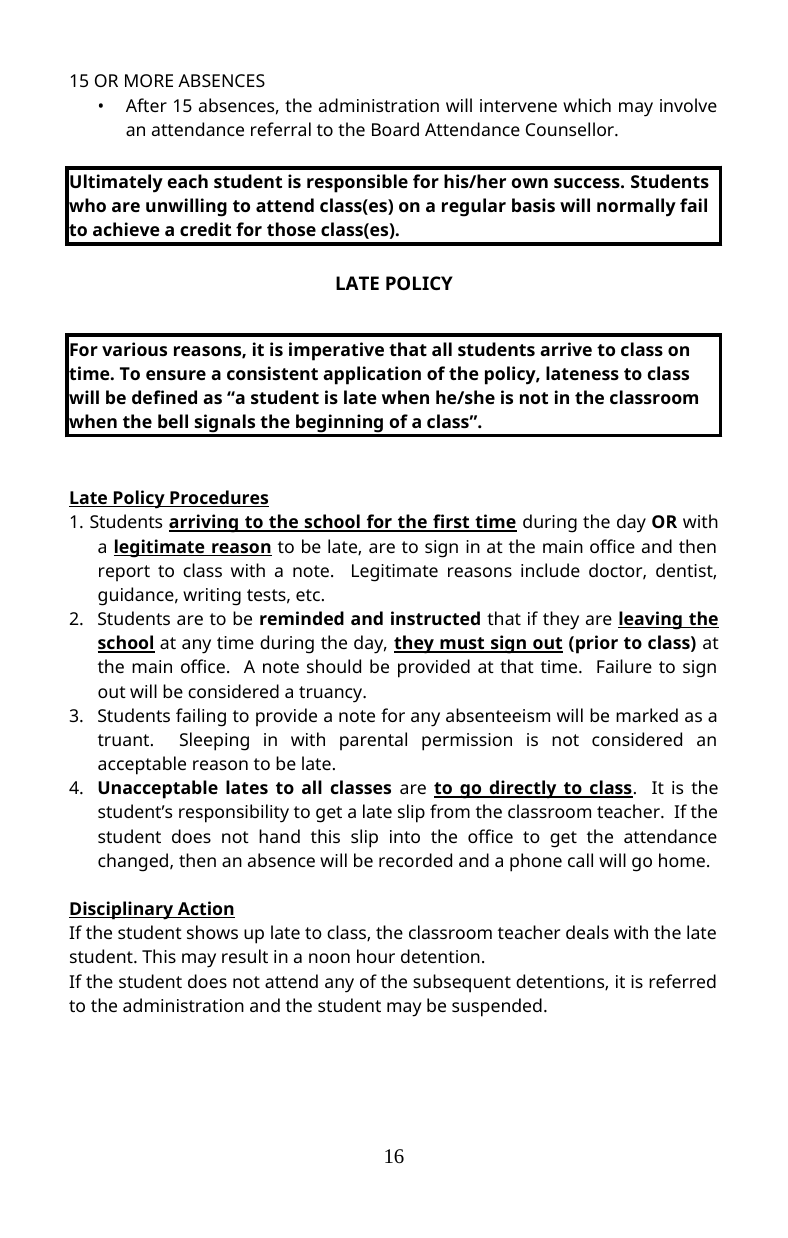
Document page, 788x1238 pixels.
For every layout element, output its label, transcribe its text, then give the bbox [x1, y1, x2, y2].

text • After 15 absences, the administration will intervene which may involve an attendance referral to the Board Attendance Counsellor. [97, 93, 718, 141]
text If the student does not attend any of the subsequent detentions, it is referred to the administration and the student may be suspended. [69, 969, 718, 1017]
text If the student shows up late to class, the classroom teacher deals with the late student. This may result in a noon hour detention. [69, 921, 718, 969]
text LATE POLICY [69, 270, 718, 296]
text 3. Students failing to provide a note for any absenteeism will be marked as a truant. Sleeping in with parental permission is not considered an acceptable reason to be late. [69, 703, 718, 776]
text 15 OR MORE ABSENCES [69, 69, 718, 93]
text Ultimately each student is responsible for his/her own success. Students who are unwilling to attend class(es) on a regular basis will normally fail to achieve a credit for those class(es). [69, 170, 719, 242]
text 4. Unacceptable lates to all classes are to go directly to class. It is the student’s responsibility to get a late slip from the classroom teacher. If the student does not hand this slip into the office to get the attendance changed, then an absence will be recorded and a phone call will go home. [69, 776, 718, 872]
text For various reasons, it is imperative that all students arrive to class on time. To ensure a consistent application of the policy, lateness to class will be defined as “a student is late when he/she is not in the classroom when the bell signals the beginning of a class”. [69, 337, 719, 434]
text Disciplinary Action [69, 897, 718, 921]
text 2. Students are to be reminded and instructed that if they are leaving the school at any time during the day, they must sign out (prior to class) at the main office. A note should be provided at that time. Failure to sign out will be considered a truancy. [69, 607, 718, 703]
text 1. Students arriving to the school for the first time during the day OR with a legitimate reason to be late, are to sign in at the main office and then report to class with a note. Legitimate reasons include doctor, dentist, guidance, writing tests, etc. [69, 510, 718, 607]
text Late Policy Procedures [69, 486, 718, 510]
